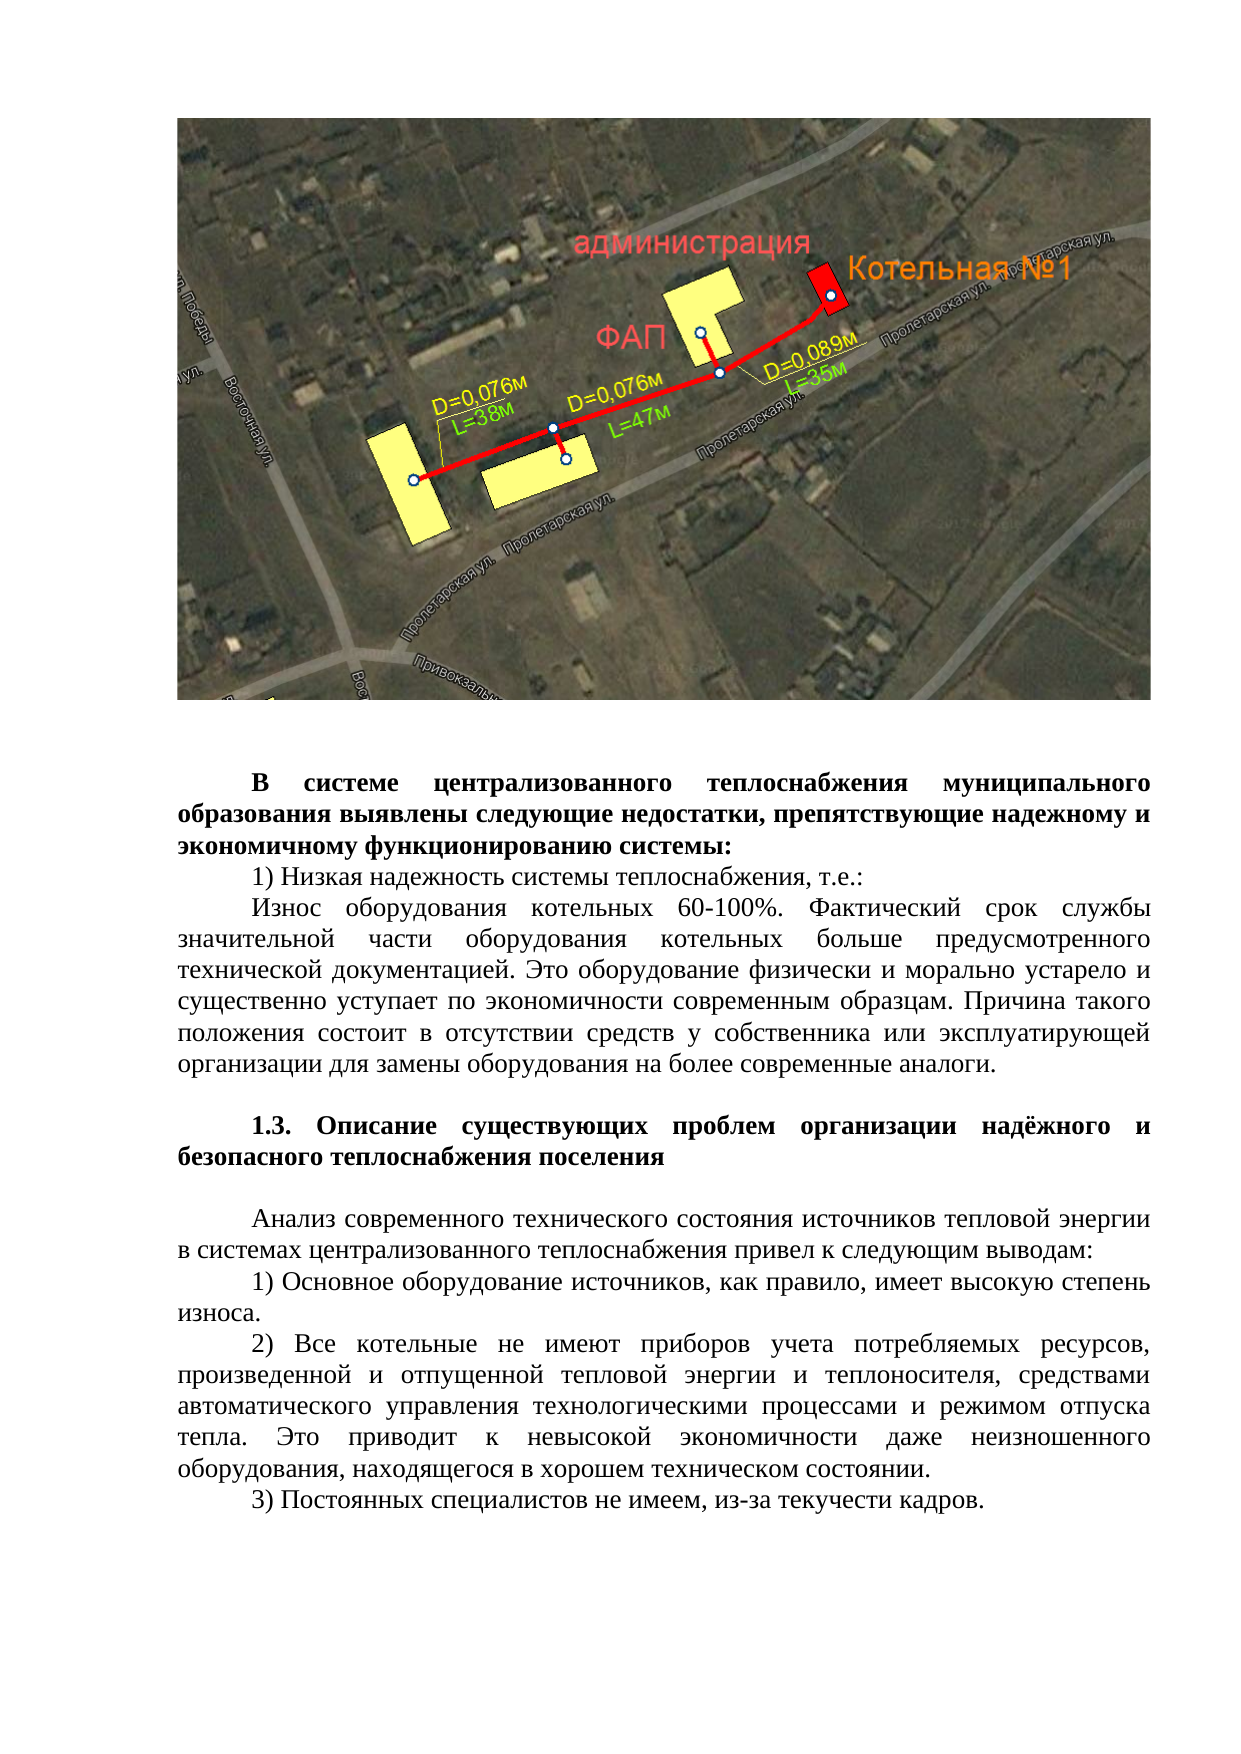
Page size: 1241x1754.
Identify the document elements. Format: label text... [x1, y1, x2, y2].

text Анализ современного технического состояния источников тепловой энергии в системах централизованного теплоснабжения привел к следующим выводам: [177, 1202, 1152, 1265]
text 2) Все котельные не имеют приборов учета потребляемых ресурсов, произведенной и отпущенной тепловой энергии и теплоносителя, средствами автоматического управления технологическими процессами и режимом отпуска тепла. Это приводит к невысокой экономичности даже неизношенного оборудования, находящегося в хорошем техническом состоянии. [177, 1327, 1152, 1483]
text 3) Постоянных специалистов не имеем, из-за текучести кадров. [177, 1483, 1152, 1514]
text В системе централизованного теплоснабжения муниципального образования выявлены следующие недостатки, препятствующие надежному и экономичному функционированию системы: [177, 766, 1152, 860]
text 1) Основное оборудование источников, как правило, имеет высокую степень износа. [177, 1265, 1152, 1327]
text 1.3. Описание существующих проблем организации надёжного и безопасного теплоснабжения поселения [177, 1109, 1152, 1171]
text Износ оборудования котельных 60-100%. Фактический срок службы значительной части оборудования котельных больше предусмотренного технической документацией. Это оборудование физически и морально устарело и существенно уступает по экономичности современным образцам. Причина такого положения состоит в отсутствии средств у собственника или эксплуатирующей организации для замены оборудования на более современные аналоги. [177, 891, 1152, 1078]
text 1) Низкая надежность системы теплоснабжения, т.е.: [177, 860, 1152, 891]
picture [177, 118, 1151, 700]
